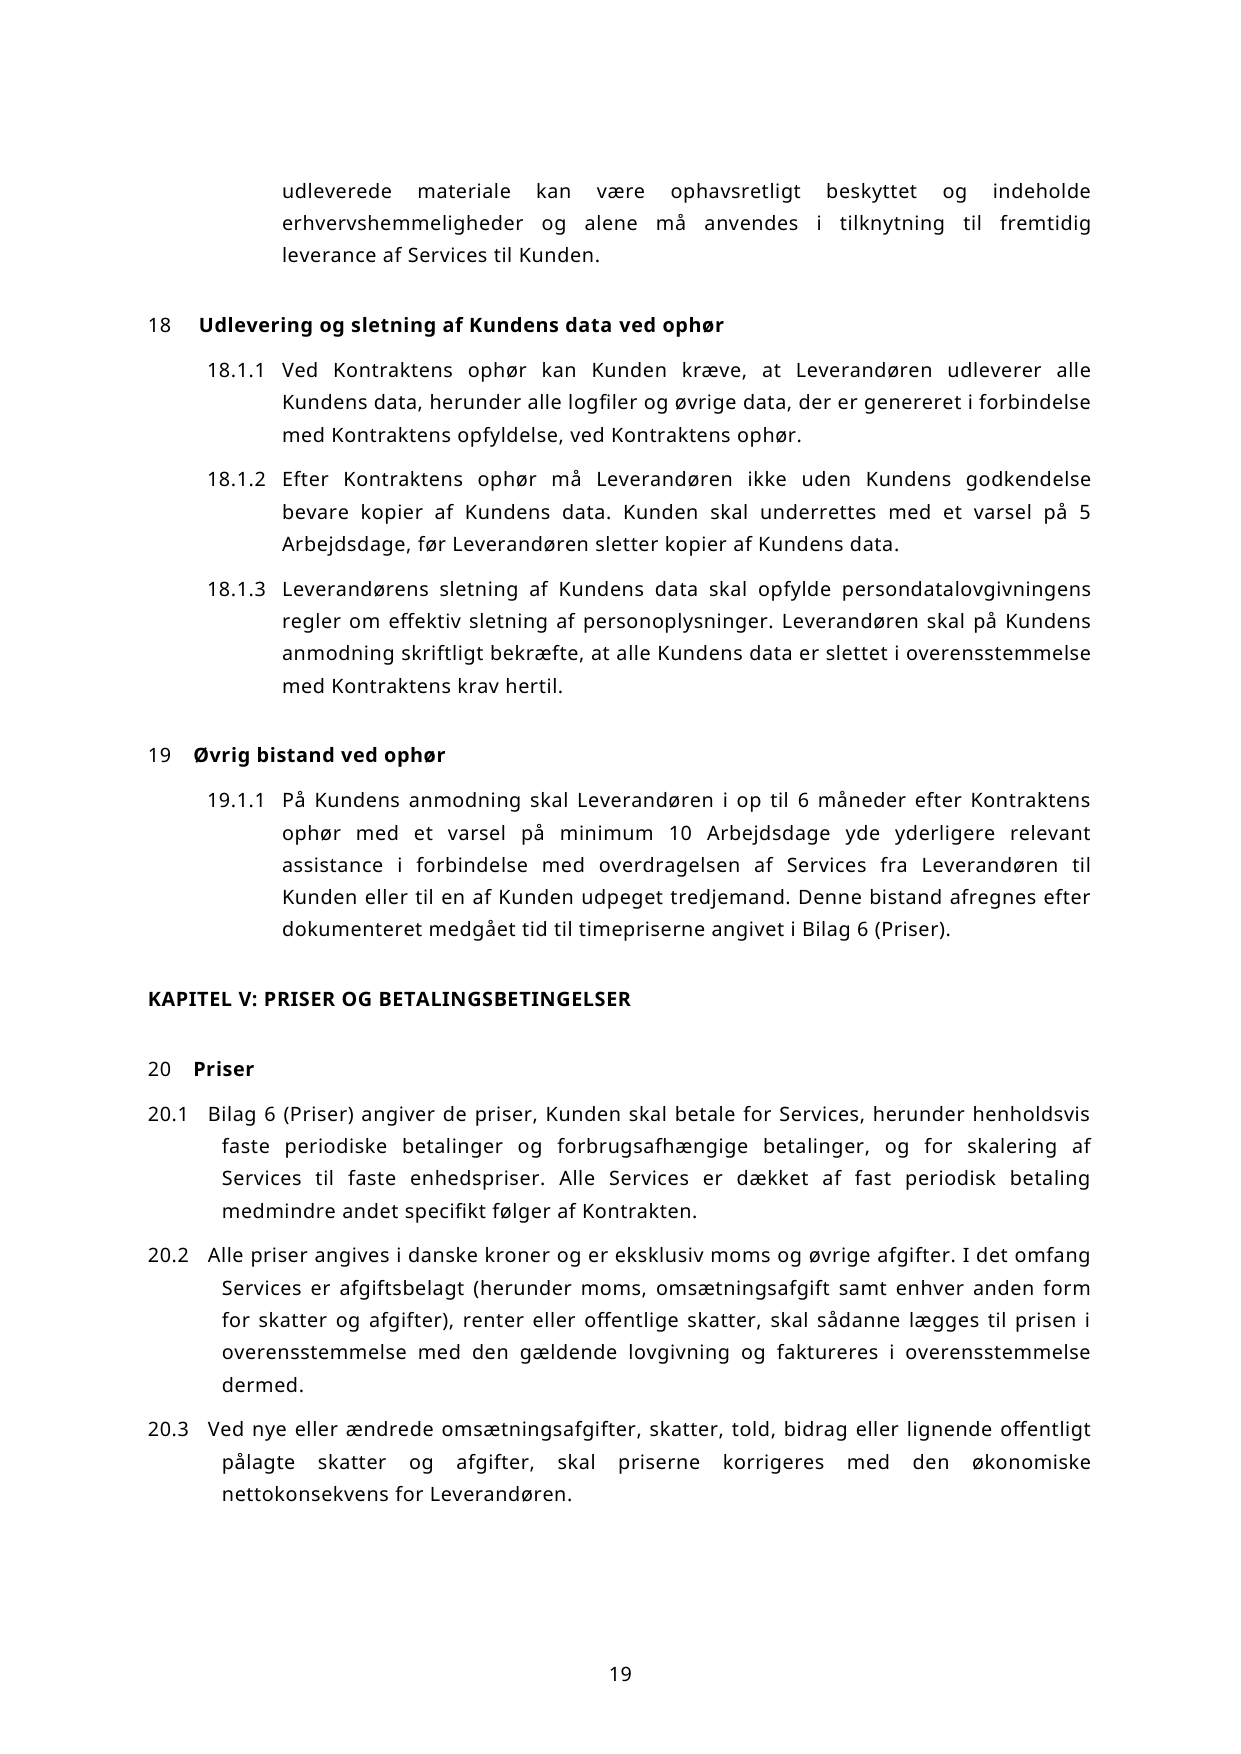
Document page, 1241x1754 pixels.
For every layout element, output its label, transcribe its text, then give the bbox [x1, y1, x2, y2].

subtitle Ved Kontraktens ophør kan Kunden kræve, at Leverandøren udleverer alle Kundens data, herunder alle logfiler og øvrige data, der er genereret i forbindelse med Kontraktens opfyldelse, ved Kontraktens ophør. [207, 356, 1092, 448]
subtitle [207, 177, 1092, 269]
subtitle Bilag 6 (Priser) angiver de priser, Kunden skal betale for Services, herunder henholdsvis faste periodiske betalinger og forbrugsafhængige betalinger, og for skalering af Services til faste enhedspriser. Alle Services er dækket af fast periodisk betaling medmindre andet specifikt følger af Kontrakten. [148, 1100, 1092, 1224]
subtitle KAPITEL V: PRISER OG BETALINGSBETINGELSER [148, 986, 1092, 1012]
subtitle Leverandørens sletning af Kundens data skal opfylde persondatalovgivningens regler om effektiv sletning af personoplysninger. Leverandøren skal på Kundens anmodning skriftligt bekræfte, at alle Kundens data er slettet i overensstemmelse med Kontraktens krav hertil. [207, 575, 1092, 699]
subtitle Udlevering og sletning af Kundens data ved ophør [148, 312, 1092, 338]
subtitle Øvrig bistand ved ophør [148, 742, 1092, 769]
subtitle Efter Kontraktens ophør må Leverandøren ikke uden Kundens godkendelse bevare kopier af Kundens data. Kunden skal underrettes med et varsel på 5 Arbejdsdage, før Leverandøren sletter kopier af Kundens data. [207, 466, 1092, 557]
subtitle Alle priser angives i danske kroner og er eksklusiv moms og øvrige afgifter. I det omfang Services er afgiftsbelagt (herunder moms, omsætningsafgift samt enhver anden form for skatter og afgifter), renter eller offentlige skatter, skal sådanne lægges til prisen i overensstemmelse med den gældende lovgivning og faktureres i overensstemmelse dermed. [148, 1242, 1092, 1398]
subtitle Ved nye eller ændrede omsætningsafgifter, skatter, told, bidrag eller lignende offentligt pålagte skatter og afgifter, skal priserne korrigeres med den økonomiske nettokonsekvens for Leverandøren. [148, 1416, 1092, 1507]
subtitle På Kundens anmodning skal Leverandøren i op til 6 måneder efter Kontraktens ophør med et varsel på minimum 10 Arbejdsdage yde yderligere relevant assistance i forbindelse med overdragelsen af Services fra Leverandøren til Kunden eller til en af Kunden udpeget tredjemand. Denne bistand afregnes efter dokumenteret medgået tid til timepriserne angivet i Bilag 6 (Priser). [207, 787, 1092, 943]
subtitle Priser [148, 1055, 1092, 1082]
